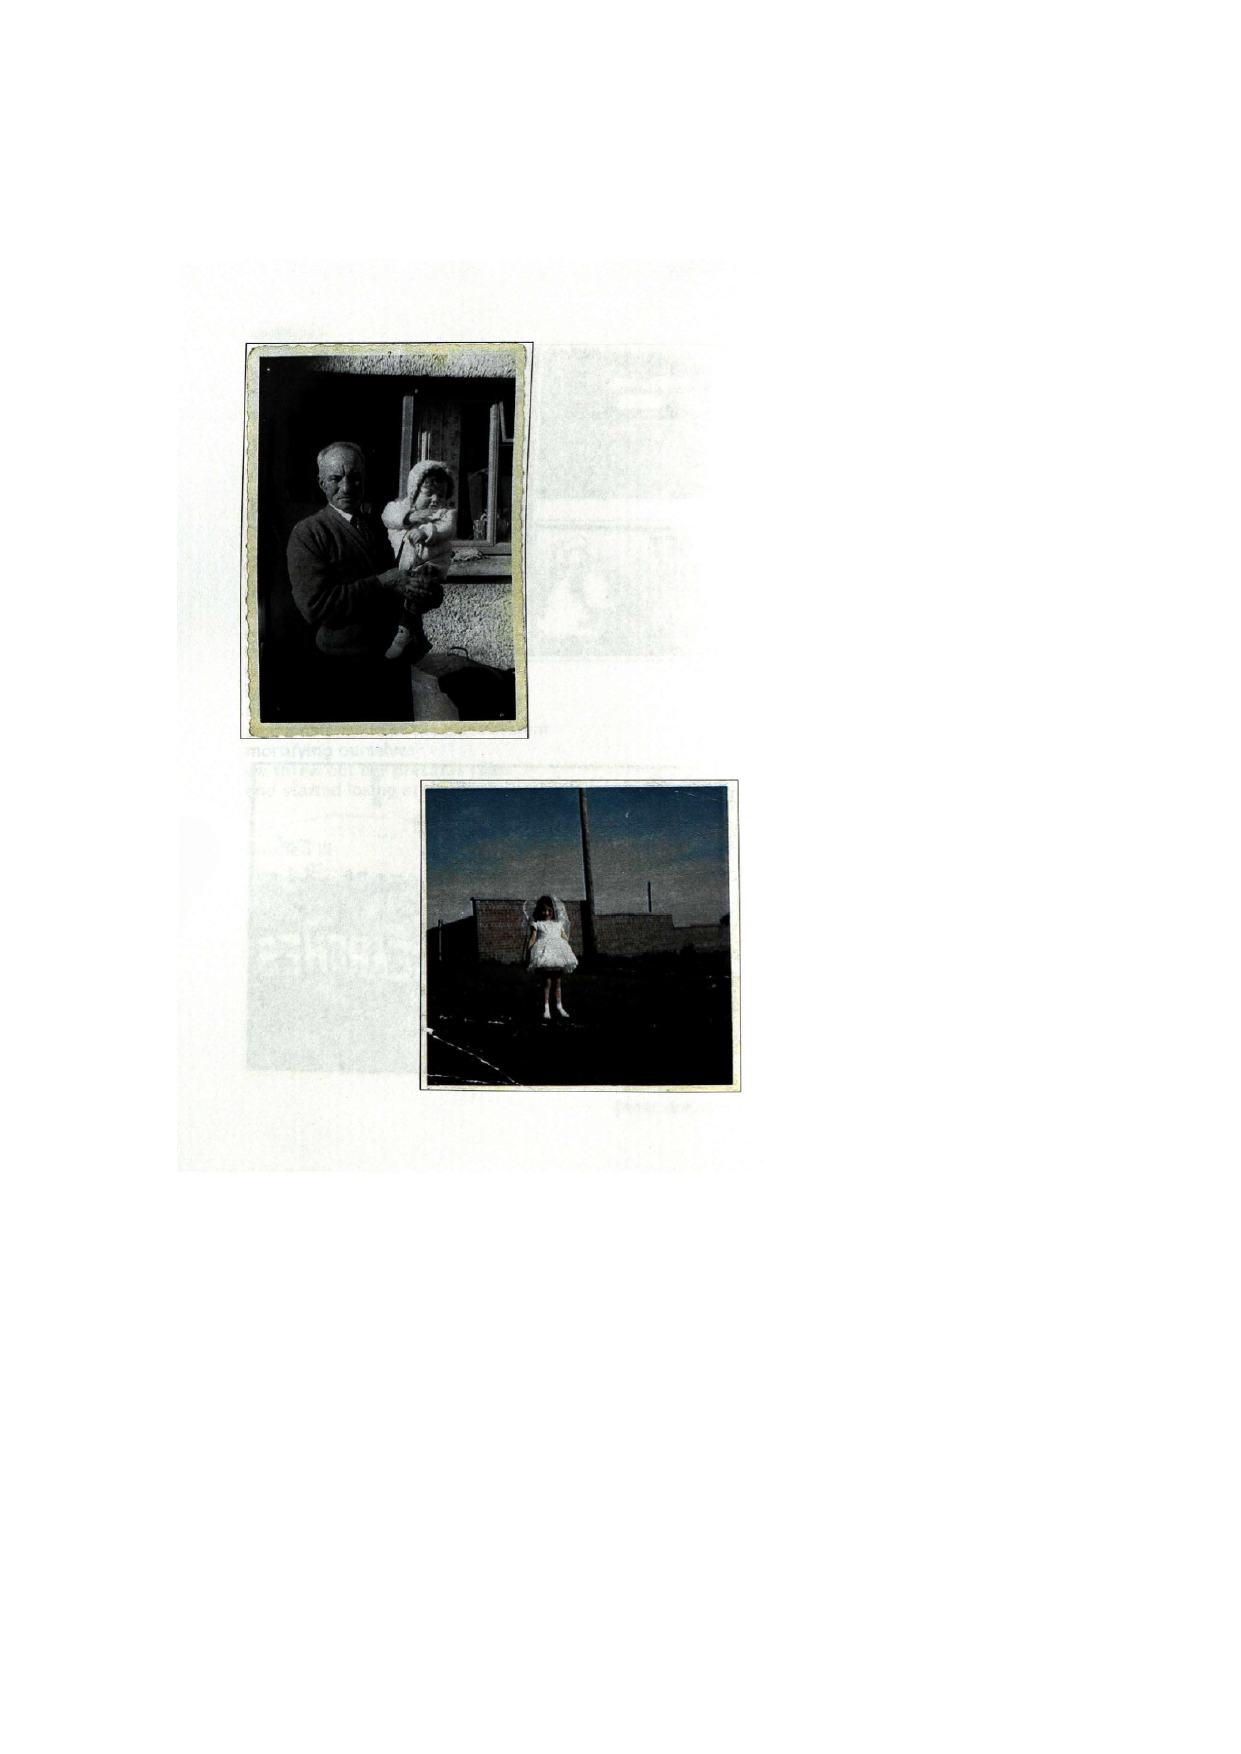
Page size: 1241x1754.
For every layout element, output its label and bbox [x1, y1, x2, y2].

picture [150, 239, 1091, 1569]
